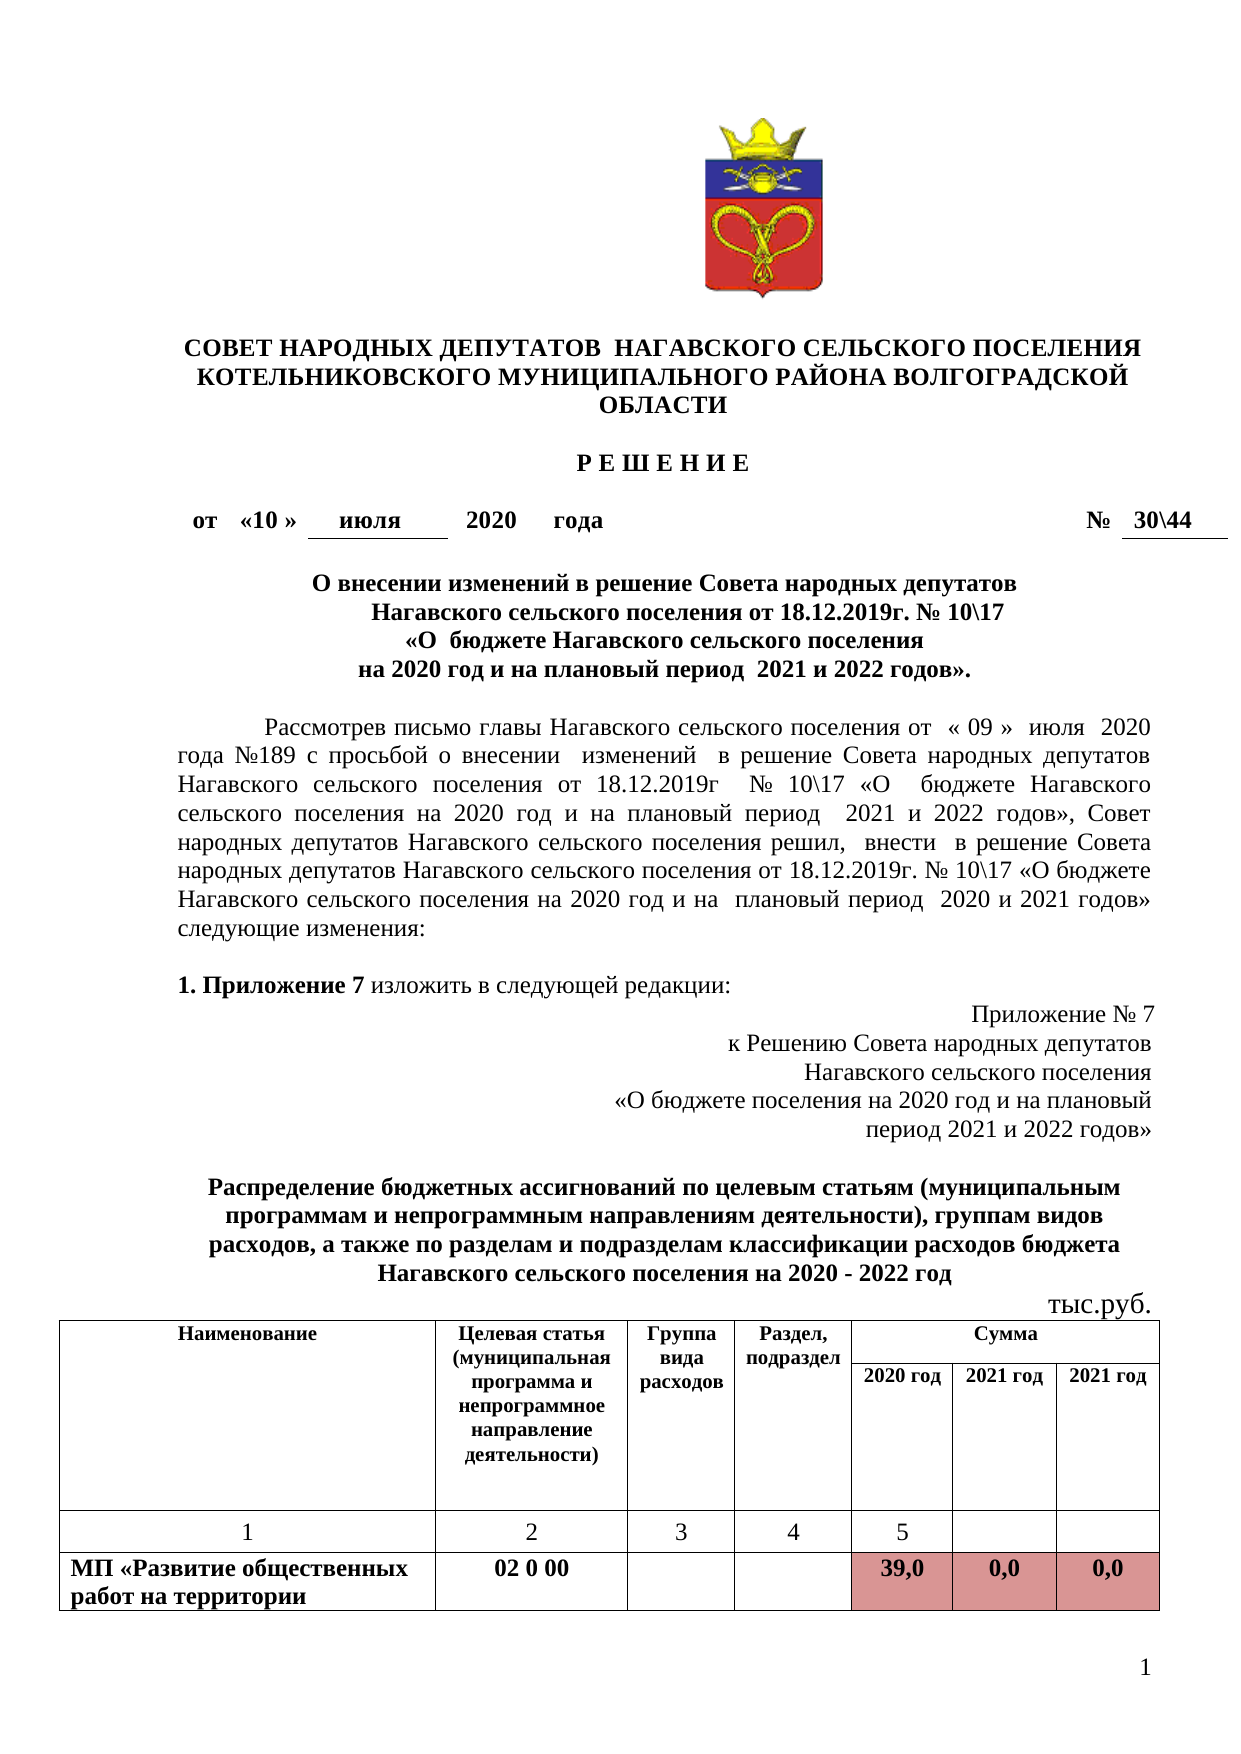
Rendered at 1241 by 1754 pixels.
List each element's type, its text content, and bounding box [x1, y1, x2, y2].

text О внесении изменений в решение Совета народных депутатов [177, 568, 1152, 597]
table_cell 3 [628, 1511, 734, 1552]
text Нагавского сельского поселения [177, 1057, 1152, 1085]
text «О бюджете Нагавского сельского поселения [177, 625, 1152, 654]
table_header 30\44 [1122, 505, 1228, 538]
text Распределение бюджетных ассигнований по целевым статьям (муниципальным программам и непрограммным направлениям деятельности), группам видов расходов, а также по разделам и подразделам классификации расходов бюджета Нагавского сельского поселения на 2020 - 2022 год [177, 1172, 1152, 1287]
table_cell [953, 1511, 1056, 1552]
table_header года [534, 505, 619, 538]
table_cell [628, 1553, 734, 1610]
table_cell 02 0 00 [436, 1553, 627, 1610]
table_header Группа вида расходов [628, 1321, 734, 1510]
text Нагавского сельского поселения от 18.12.2019г. № 10\17 [177, 597, 1152, 625]
table_header Сумма [852, 1321, 1159, 1362]
text Приложение № 7 [177, 999, 1155, 1028]
table_cell 4 [735, 1511, 851, 1552]
table_cell 2020 год [852, 1364, 952, 1510]
text СОВЕТ НАРОДНЫХ ДЕПУТАТОВ НАГАВСКОГО СЕЛЬСКОГО ПОСЕЛЕНИЯ [177, 333, 1149, 362]
table_header Раздел, подраздел [735, 1321, 851, 1510]
picture [671, 118, 848, 304]
text на 2020 год и на плановый период 2021 и 2022 годов». [177, 654, 1152, 683]
table_cell 39,0 [852, 1553, 952, 1610]
table_cell 2021 год [953, 1364, 1056, 1510]
text Рассмотрев письмо главы Нагавского сельского поселения от « 09 » июля 2020 года №189 с просьбой о внесении изменений в решение Совета народных депутатов Нагавского сельского поселения от 18.12.2019г № 10\17 «О бюджете Нагавского сельского поселения на 2020 год и на плановый период 2021 и 2022 годов», Совет народных депутатов Нагавского сельского поселения решил, внести в решение Совета народных депутатов Нагавского сельского поселения от 18.12.2019г. № 10\17 «О бюджете Нагавского сельского поселения на 2020 год и на плановый период 2020 и 2021 годов» следующие изменения: [177, 712, 1152, 942]
table_header «10 » [230, 505, 308, 538]
text КОТЕЛЬНИКОВСКОГО МУНИЦИПАЛЬНОГО РАЙОНА ВОЛГОГРАДСКОЙ ОБЛАСТИ [177, 362, 1149, 419]
text 1. Приложение 7 изложить в следующей редакции: [177, 970, 1152, 999]
table_cell 2021 год [1057, 1364, 1159, 1510]
table_header Целевая статья (муниципальная программа и непрограммное направление деятельности) [436, 1321, 627, 1510]
table_header Наименование [60, 1321, 435, 1510]
table_header 2020 [448, 505, 534, 538]
text период 2021 и 2022 годов» [177, 1114, 1152, 1143]
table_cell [60, 1553, 435, 1610]
table_cell [735, 1553, 851, 1610]
table_header № [620, 505, 1122, 538]
text к Решению Совета народных депутатов [177, 1028, 1152, 1057]
table_header от [177, 505, 230, 538]
text «О бюджете поселения на 2020 год и на плановый [177, 1085, 1152, 1114]
table_cell 1 [60, 1511, 435, 1552]
text Р Е Ш Е Н И Е [177, 448, 1149, 477]
table_header июля [308, 505, 448, 538]
table_cell 2 [436, 1511, 627, 1552]
table_cell 0,0 [953, 1553, 1056, 1610]
table_cell 0,0 [1057, 1553, 1159, 1610]
table_cell [1057, 1511, 1159, 1552]
text тыс.руб. [177, 1287, 1152, 1320]
table_cell 5 [852, 1511, 952, 1552]
